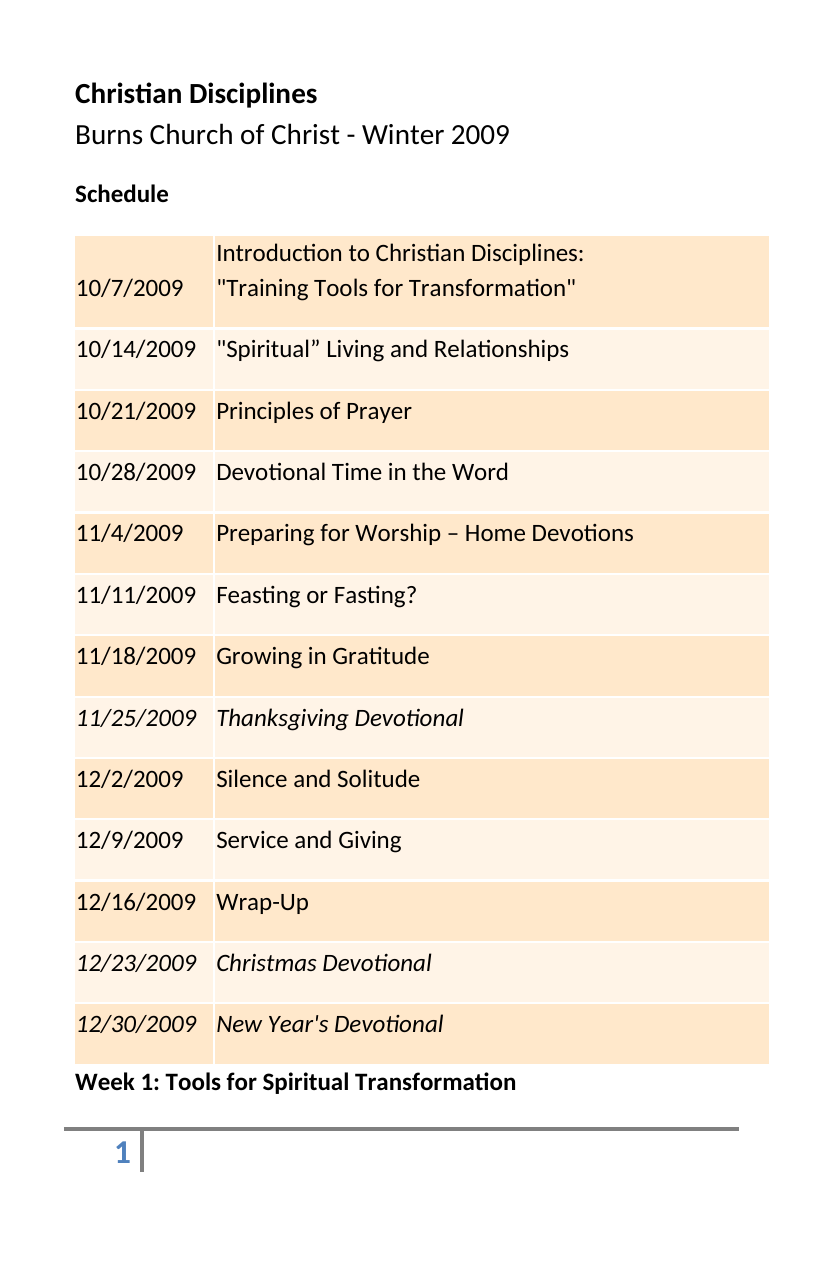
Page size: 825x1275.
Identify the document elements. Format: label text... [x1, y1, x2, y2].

table_header Introduction to Christian Disciplines: "Training Tools for Transformation" [215, 236, 769, 327]
text Week 1: Tools for Spiritual Transformation [75, 1066, 750, 1096]
table_cell 12/30/2009 [75, 1004, 213, 1064]
table_cell Service and Giving [215, 820, 769, 879]
table_cell New Year's Devotional [215, 1004, 769, 1064]
table_cell 10/14/2009 [75, 330, 213, 389]
table_cell 11/11/2009 [75, 575, 213, 634]
table_cell 10/21/2009 [75, 391, 213, 450]
table_cell "Spiritual” Living and Relationships [215, 330, 769, 389]
table_cell 10/28/2009 [75, 452, 213, 511]
table_cell 12/9/2009 [75, 820, 213, 879]
table_cell Feasting or Fasting? [215, 575, 769, 634]
table_cell Preparing for Worship – Home Devotions [215, 514, 769, 573]
text Schedule [75, 178, 750, 208]
table_header 10/7/2009 [75, 236, 213, 327]
table_cell Wrap-Up [215, 882, 769, 941]
table_cell Principles of Prayer [215, 391, 769, 450]
text Christian Disciplines Burns Church of Christ - Winter 2009 [75, 75, 750, 152]
table_cell Thanksgiving Devotional [215, 698, 769, 757]
table_cell 12/23/2009 [75, 943, 213, 1002]
table_cell 11/4/2009 [75, 514, 213, 573]
table_cell 11/25/2009 [75, 698, 213, 757]
table_cell 12/16/2009 [75, 882, 213, 941]
table_cell Growing in Gratitude [215, 636, 769, 696]
table_cell 11/18/2009 [75, 636, 213, 696]
table_cell Silence and Solitude [215, 759, 769, 818]
table_cell Devotional Time in the Word [215, 452, 769, 511]
table_cell 12/2/2009 [75, 759, 213, 818]
table_cell Christmas Devotional [215, 943, 769, 1002]
